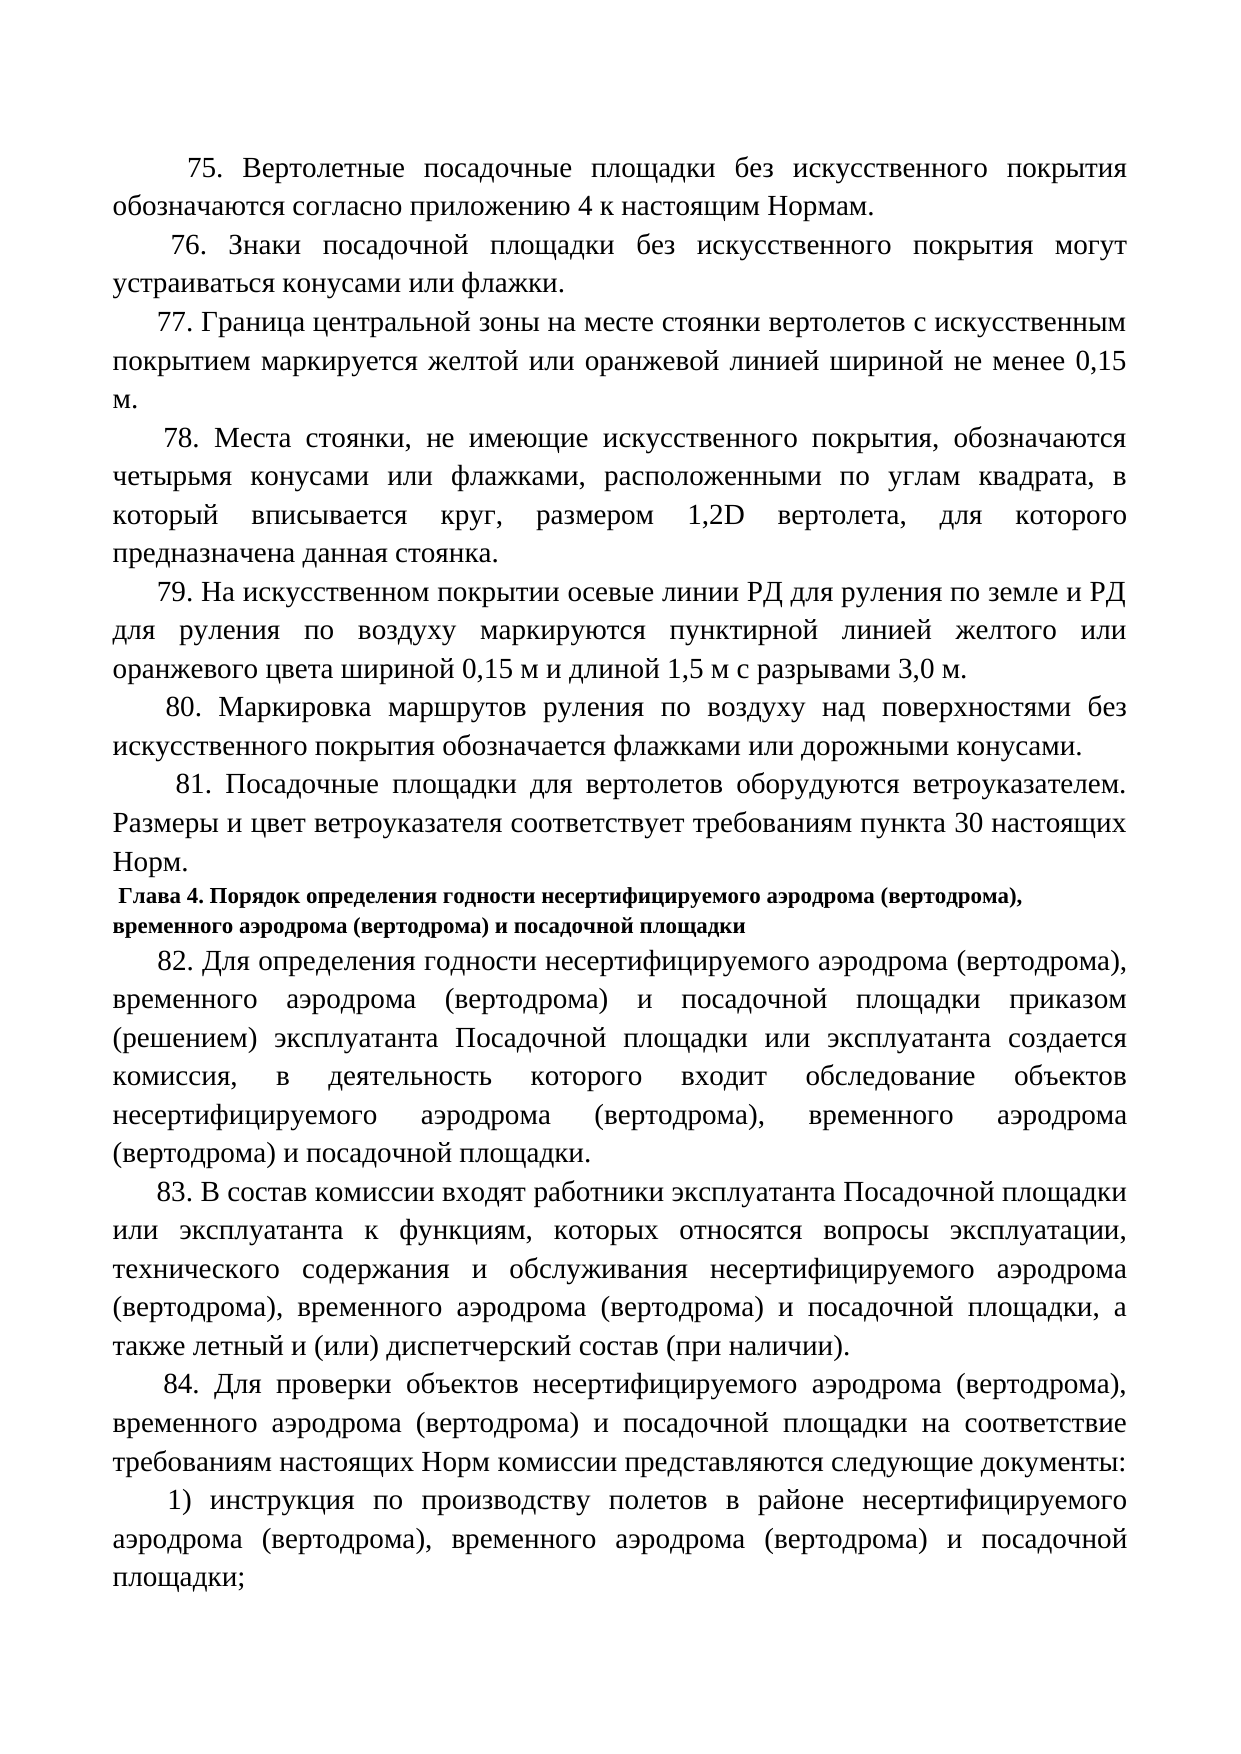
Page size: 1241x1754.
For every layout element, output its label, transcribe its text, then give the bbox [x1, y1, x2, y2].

text 78. Места стоянки, не имеющие искусственного покрытия, обозначаются четырьмя конусами или флажками, расположенными по углам квадрата, в который вписывается круг, размером 1,2D вертолета, для которого предназначена данная стоянка. [112, 420, 1128, 569]
text 84. Для проверки объектов несертифицируемого аэродрома (вертодрома), временного аэродрома (вертодрома) и посадочной площадки на соответствие требованиям настоящих Норм комиссии представляются следующие документы: [112, 1367, 1128, 1477]
text 80. Маркировка маршрутов руления по воздуху над поверхностями без искусственного покрытия обозначается флажками или дорожными конусами. [112, 689, 1128, 762]
text 75. Вертолетные посадочные площадки без искусственного покрытия обозначаются согласно приложению 4 к настоящим Нормам. [112, 150, 1128, 222]
text 81. Посадочные площадки для вертолетов оборудуются ветроуказателем. Размеры и цвет ветроуказателя соответствует требованиям пункта 30 настоящих Норм. [112, 767, 1128, 877]
text 82. Для определения годности несертифицируемого аэродрома (вертодрома), временного аэродрома (вертодрома) и посадочной площадки приказом (решением) эксплуатанта Посадочной площадки или эксплуатанта создается комиссия, в деятельность которого входит обследование объектов несертифицируемого аэродрома (вертодрома), временного аэродрома (вертодрома) и посадочной площадки. [112, 943, 1128, 1169]
text Глава 4. Порядок определения годности несертифицируемого аэродрома (вертодрома), временного аэродрома (вертодрома) и посадочной площадки [112, 882, 1128, 939]
text 83. В состав комиссии входят работники эксплуатанта Посадочной площадки или эксплуатанта к функциям, которых относятся вопросы эксплуатации, технического содержания и обслуживания несертифицируемого аэродрома (вертодрома), временного аэродрома (вертодрома) и посадочной площадки, а также летный и (или) диспетчерский состав (при наличии). [112, 1174, 1128, 1362]
text 77. Граница центральной зоны на месте стоянки вертолетов с искусственным покрытием маркируется желтой или оранжевой линией шириной не менее 0,15 м. [112, 304, 1128, 415]
text 79. На искусственном покрытии осевые линии РД для руления по земле и РД для руления по воздуху маркируются пунктирной линией желтого или оранжевого цвета шириной 0,15 м и длиной 1,5 м с разрывами 3,0 м. [112, 574, 1128, 684]
text 1) инструкция по производству полетов в районе несертифицируемого аэродрома (вертодрома), временного аэродрома (вертодрома) и посадочной площадки; [112, 1482, 1128, 1593]
text 76. Знаки посадочной площадки без искусственного покрытия могут устраиваться конусами или флажки. [112, 227, 1128, 299]
